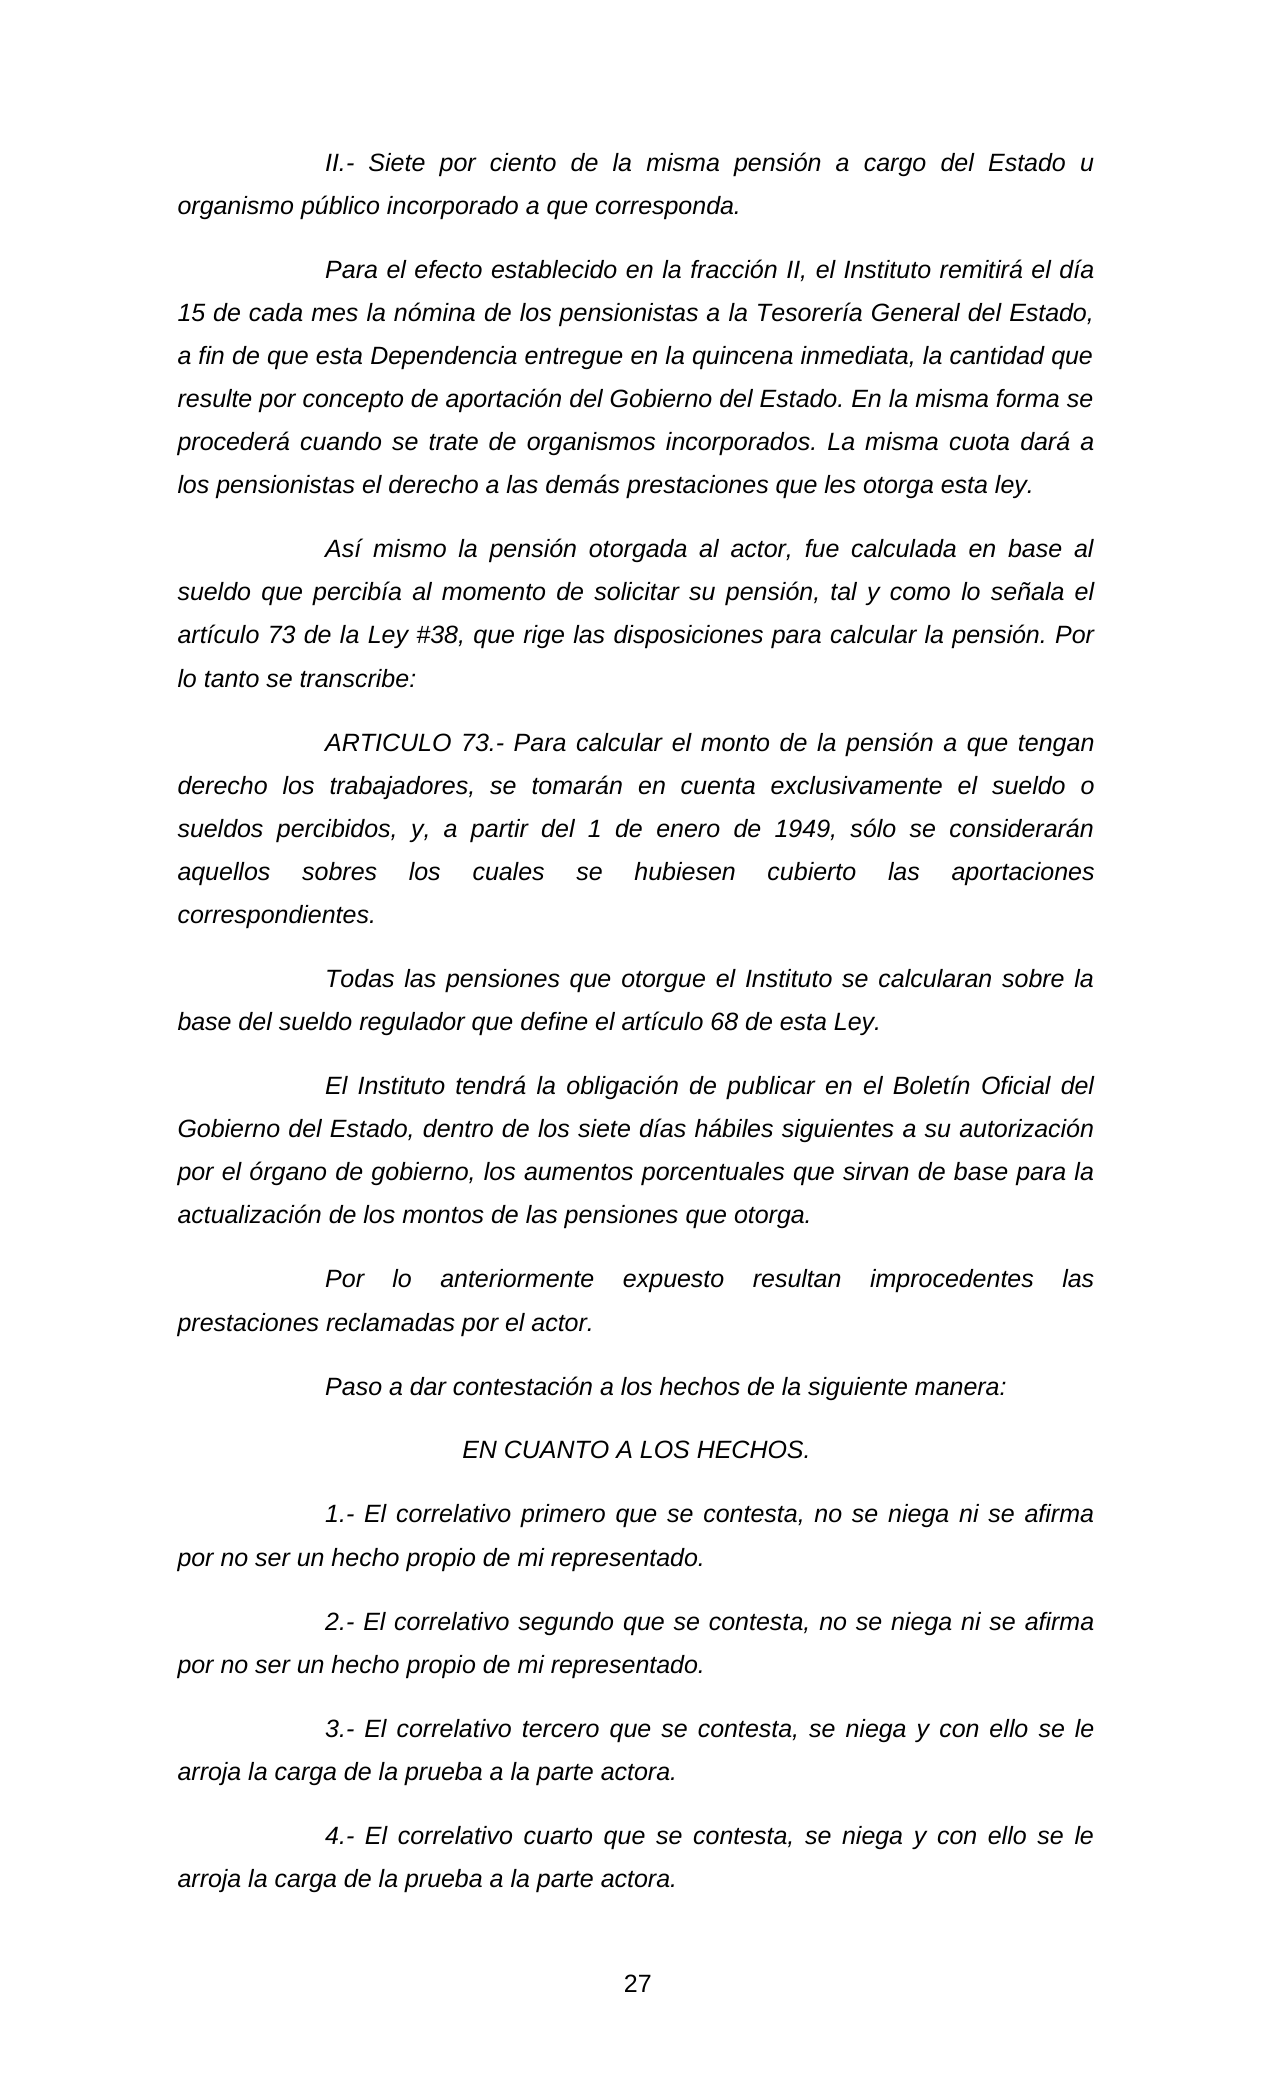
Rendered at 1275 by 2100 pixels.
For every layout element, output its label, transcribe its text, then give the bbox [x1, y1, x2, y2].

text El Instituto tendrá la obligación de publicar en el Boletín Oficial del Gobierno del Estado, dentro de los siete días hábiles siguientes a su autorización por el órgano de gobierno, los aumentos porcentuales que sirvan de base para la actualización de los montos de las pensiones que otorga. [177, 1071, 1098, 1229]
text 2.- El correlativo segundo que se contesta, no se niega ni se afirma por no ser un hecho propio de mi representado. [177, 1607, 1098, 1678]
text Para el efecto establecido en la fracción II, el Instituto remitirá el día 15 de cada mes la nómina de los pensionistas a la Tesorería General del Estado, a fin de que esta Dependencia entregue en la quincena inmediata, la cantidad que resulte por concepto de aportación del Gobierno del Estado. En la misma forma se procederá cuando se trate de organismos incorporados. La misma cuota dará a los pensionistas el derecho a las demás prestaciones que les otorga esta ley. [177, 255, 1098, 499]
text 1.- El correlativo primero que se contesta, no se niega ni se afirma por no ser un hecho propio de mi representado. [177, 1499, 1098, 1571]
text Así mismo la pensión otorgada al actor, fue calculada en base al sueldo que percibía al momento de solicitar su pensión, tal y como lo señala el artículo 73 de la Ley #38, que rige las disposiciones para calcular la pensión. Por lo tanto se transcribe: [177, 534, 1098, 692]
text II.- Siete por ciento de la misma pensión a cargo del Estado u organismo público incorporado a que corresponda. [177, 148, 1098, 219]
text 4.- El correlativo cuarto que se contesta, se niega y con ello se le arroja la carga de la prueba a la parte actora. [177, 1821, 1098, 1893]
text 3.- El correlativo tercero que se contesta, se niega y con ello se le arroja la carga de la prueba a la parte actora. [177, 1714, 1098, 1786]
text Por lo anteriormente expuesto resultan improcedentes las prestaciones reclamadas por el actor. [177, 1264, 1098, 1336]
text ARTICULO 73.- Para calcular el monto de la pensión a que tengan derecho los trabajadores, se tomarán en cuenta exclusivamente el sueldo o sueldos percibidos, y, a partir del 1 de enero de 1949, sólo se considerarán aquellos sobres los cuales se hubiesen cubierto las aportaciones correspondientes. [177, 728, 1098, 929]
text EN CUANTO A LOS HECHOS. [177, 1436, 1098, 1464]
text Todas las pensiones que otorgue el Instituto se calcularan sobre la base del sueldo regulador que define el artículo 68 de esta Ley. [177, 964, 1098, 1036]
text Paso a dar contestación a los hechos de la siguiente manera: [177, 1372, 1098, 1400]
